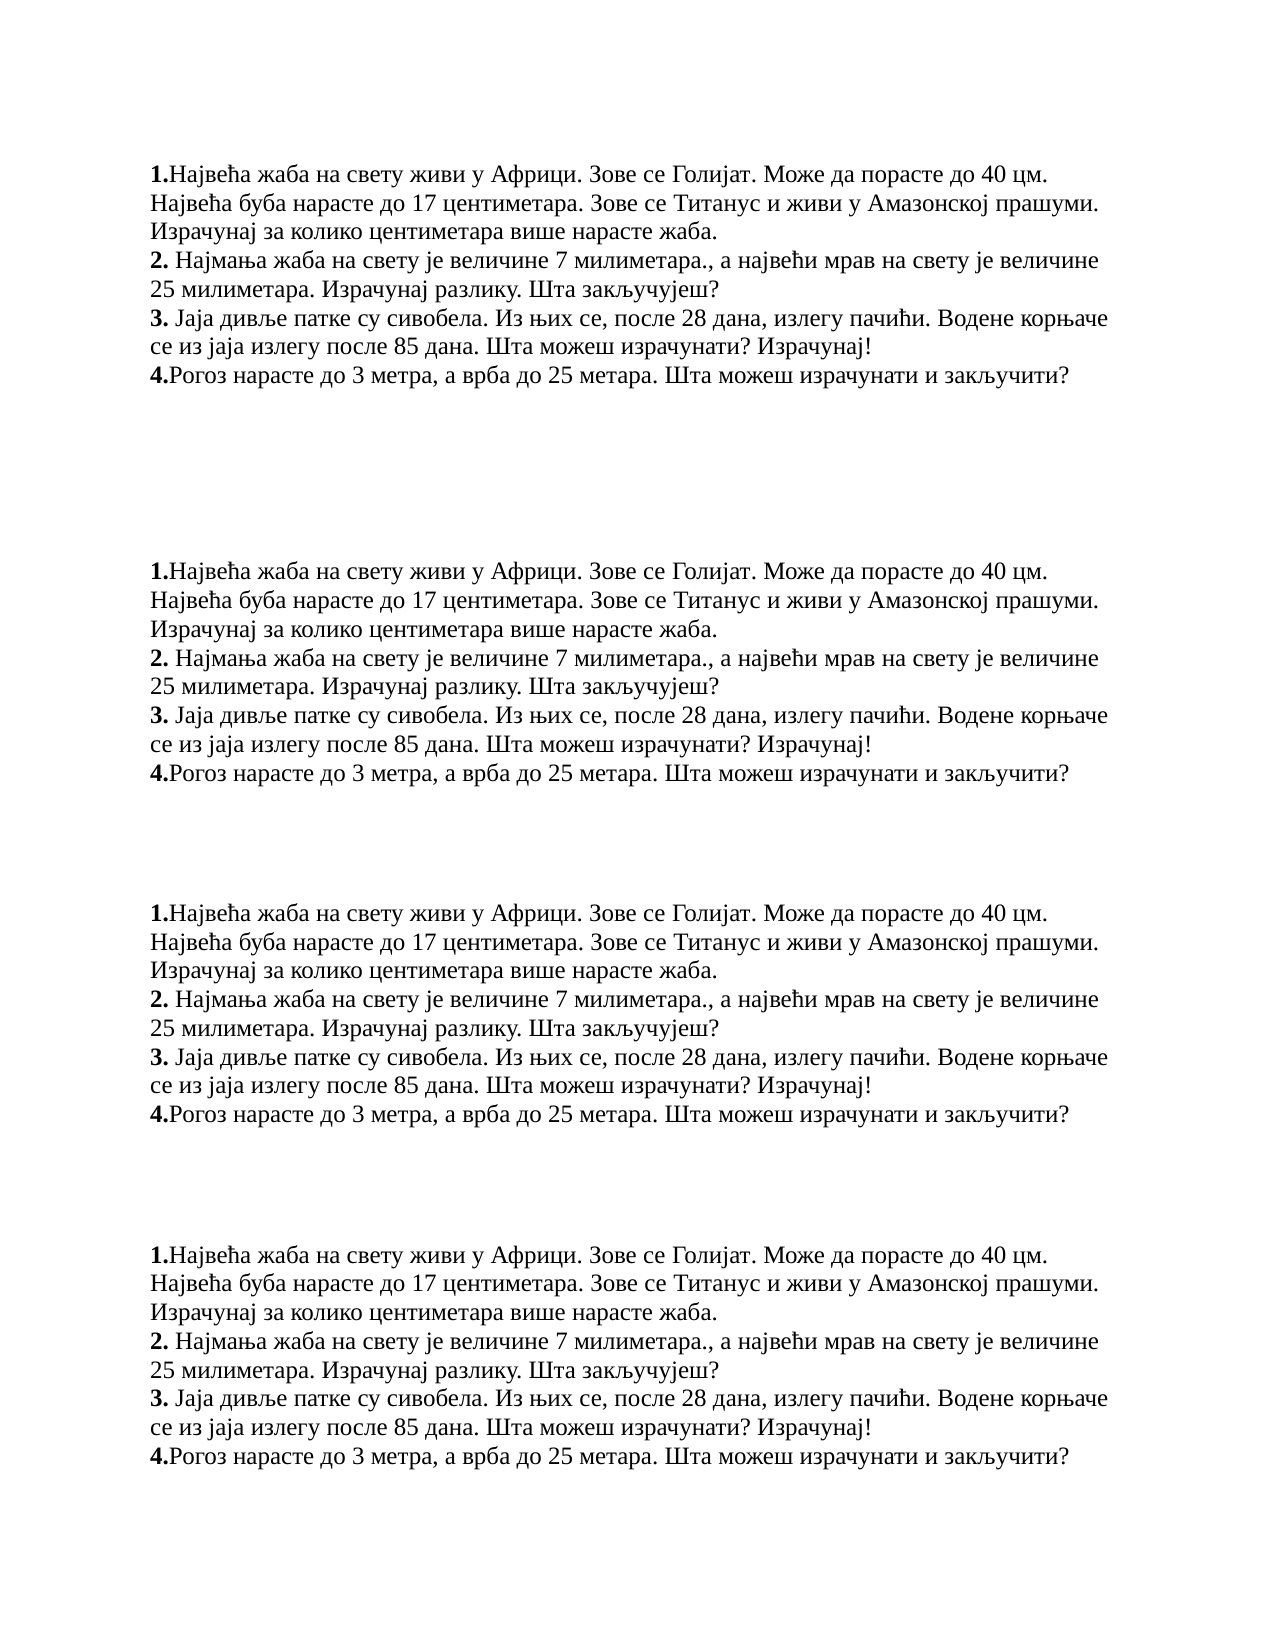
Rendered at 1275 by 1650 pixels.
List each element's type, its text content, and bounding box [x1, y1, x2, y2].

text 1.Највећа жаба на свету живи у Африци. Зове се Голијат. Може да порасте до 40 цм. Највећа буба нарасте до 17 центиметара. Зове се Титанус и живи у Амазонској прашуми. Израчунај за колико центиметара више нарасте жаба. [150, 1240, 1125, 1326]
text 2. Најмања жаба на свету је величине 7 милиметара., а највећи мрав на свету је величине 25 милиметара. Израчунај разлику. Шта закључујеш? [150, 245, 1125, 303]
text 1.Највећа жаба на свету живи у Африци. Зове се Голијат. Може да порасте до 40 цм. Највећа буба нарасте до 17 центиметара. Зове се Титанус и живи у Амазонској прашуми. Израчунај за колико центиметара више нарасте жаба. [150, 159, 1125, 245]
text 4.Рогоз нарасте до 3 метра, а врба до 25 метара. Шта можеш израчунати и закључити? [150, 758, 1125, 786]
text 2. Најмања жаба на свету је величине 7 милиметара., а највећи мрав на свету је величине 25 милиметара. Израчунај разлику. Шта закључујеш? [150, 643, 1125, 700]
text 2. Најмања жаба на свету је величине 7 милиметара., а највећи мрав на свету је величине 25 милиметара. Израчунај разлику. Шта закључујеш? [150, 984, 1125, 1042]
text 3. Јаја дивље патке су сивобела. Из њих се, после 28 дана, излегу пачићи. Водене корњаче се из јаја излегу после 85 дана. Шта можеш израчунати? Израчунај! [150, 303, 1125, 360]
text 3. Јаја дивље патке су сивобела. Из њих се, после 28 дана, излегу пачићи. Водене корњаче се из јаја излегу после 85 дана. Шта можеш израчунати? Израчунај! [150, 1042, 1125, 1099]
text 4.Рогоз нарасте до 3 метра, а врба до 25 метара. Шта можеш израчунати и закључити? [150, 1099, 1125, 1128]
text 2. Најмања жаба на свету је величине 7 милиметара., а највећи мрав на свету је величине 25 милиметара. Израчунај разлику. Шта закључујеш? [150, 1326, 1125, 1383]
text 3. Јаја дивље патке су сивобела. Из њих се, после 28 дана, излегу пачићи. Водене корњаче се из јаја излегу после 85 дана. Шта можеш израчунати? Израчунај! [150, 1383, 1125, 1441]
text 4.Рогоз нарасте до 3 метра, а врба до 25 метара. Шта можеш израчунати и закључити? [150, 360, 1125, 389]
text 4.Рогоз нарасте до 3 метра, а врба до 25 метара. Шта можеш израчунати и закључити? [150, 1441, 1125, 1470]
text 3. Јаја дивље патке су сивобела. Из њих се, после 28 дана, излегу пачићи. Водене корњаче се из јаја излегу после 85 дана. Шта можеш израчунати? Израчунај! [150, 700, 1125, 758]
text 1.Највећа жаба на свету живи у Африци. Зове се Голијат. Може да порасте до 40 цм. Највећа буба нарасте до 17 центиметара. Зове се Титанус и живи у Амазонској прашуми. Израчунај за колико центиметара више нарасте жаба. [150, 898, 1125, 984]
text 1.Највећа жаба на свету живи у Африци. Зове се Голијат. Може да порасте до 40 цм. Највећа буба нарасте до 17 центиметара. Зове се Титанус и живи у Амазонској прашуми. Израчунај за колико центиметара више нарасте жаба. [150, 556, 1125, 643]
